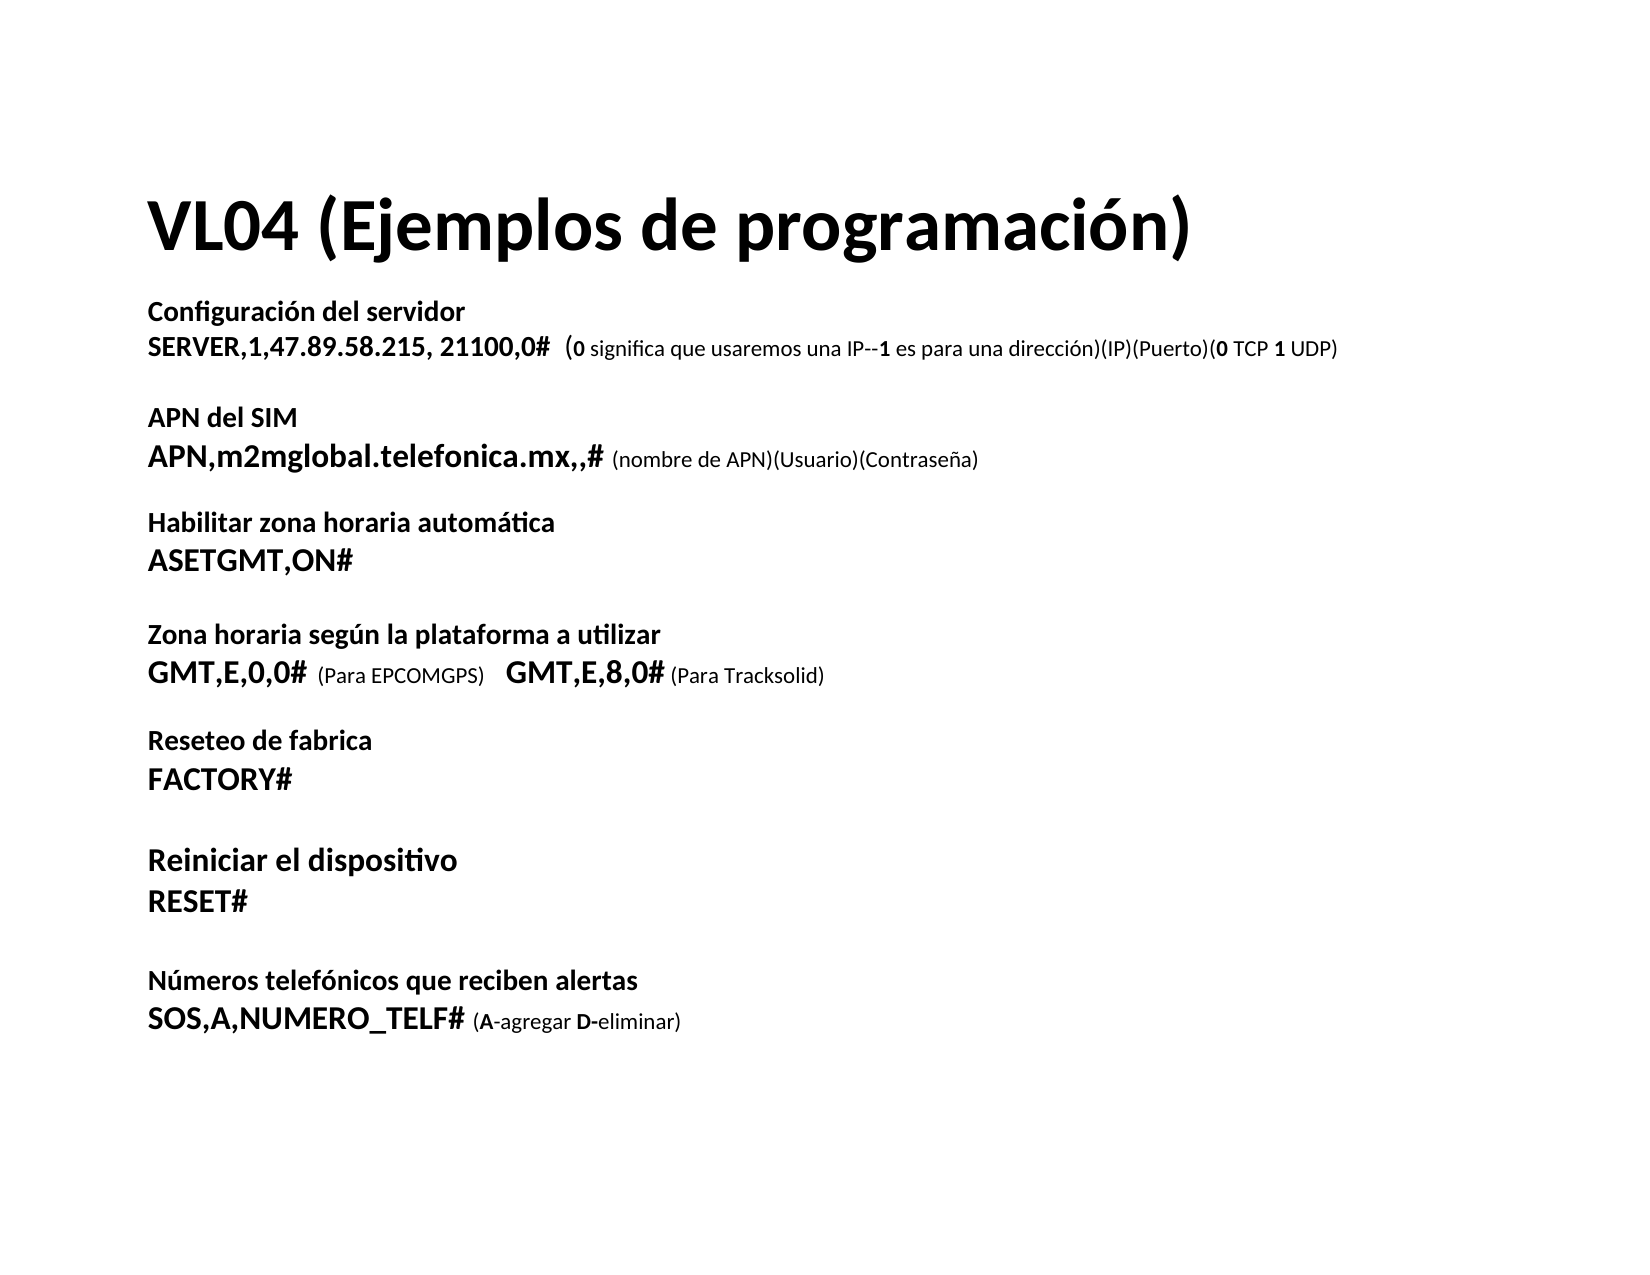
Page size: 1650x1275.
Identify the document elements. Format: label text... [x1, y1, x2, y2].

text Reiniciar el dispositivo [148, 839, 1502, 880]
text VL04 (Ejemplos de programación) [148, 177, 1502, 269]
text Reseteo de fabrica [148, 722, 1502, 758]
text APN del SIM [148, 399, 1502, 435]
text Configuración del servidor [148, 293, 1502, 328]
text SOS,A,NUMERO_TELF# (A-agregar D-eliminar) [148, 997, 1502, 1038]
text SERVER,1,47.89.58.215, 21100,0# (0 significa que usaremos una IP--1 es para una dirección)(IP)(Puerto)(0 TCP 1 UDP) [148, 328, 1502, 364]
text Habilitar zona horaria automática [148, 504, 1502, 539]
text RESET# [148, 880, 1502, 921]
text ASETGMT,ON# [148, 539, 1502, 580]
text GMT,E,0,0# (Para EPCOMGPS) GMT,E,8,0# (Para Tracksolid) [148, 651, 1502, 692]
text Números telefónicos que reciben alertas [148, 962, 1502, 997]
text Zona horaria según la plataforma a utilizar [148, 616, 1502, 651]
text APN,m2mglobal.telefonica.mx,,# (nombre de APN)(Usuario)(Contraseña) [148, 435, 1502, 476]
text FACTORY# [148, 758, 1502, 799]
